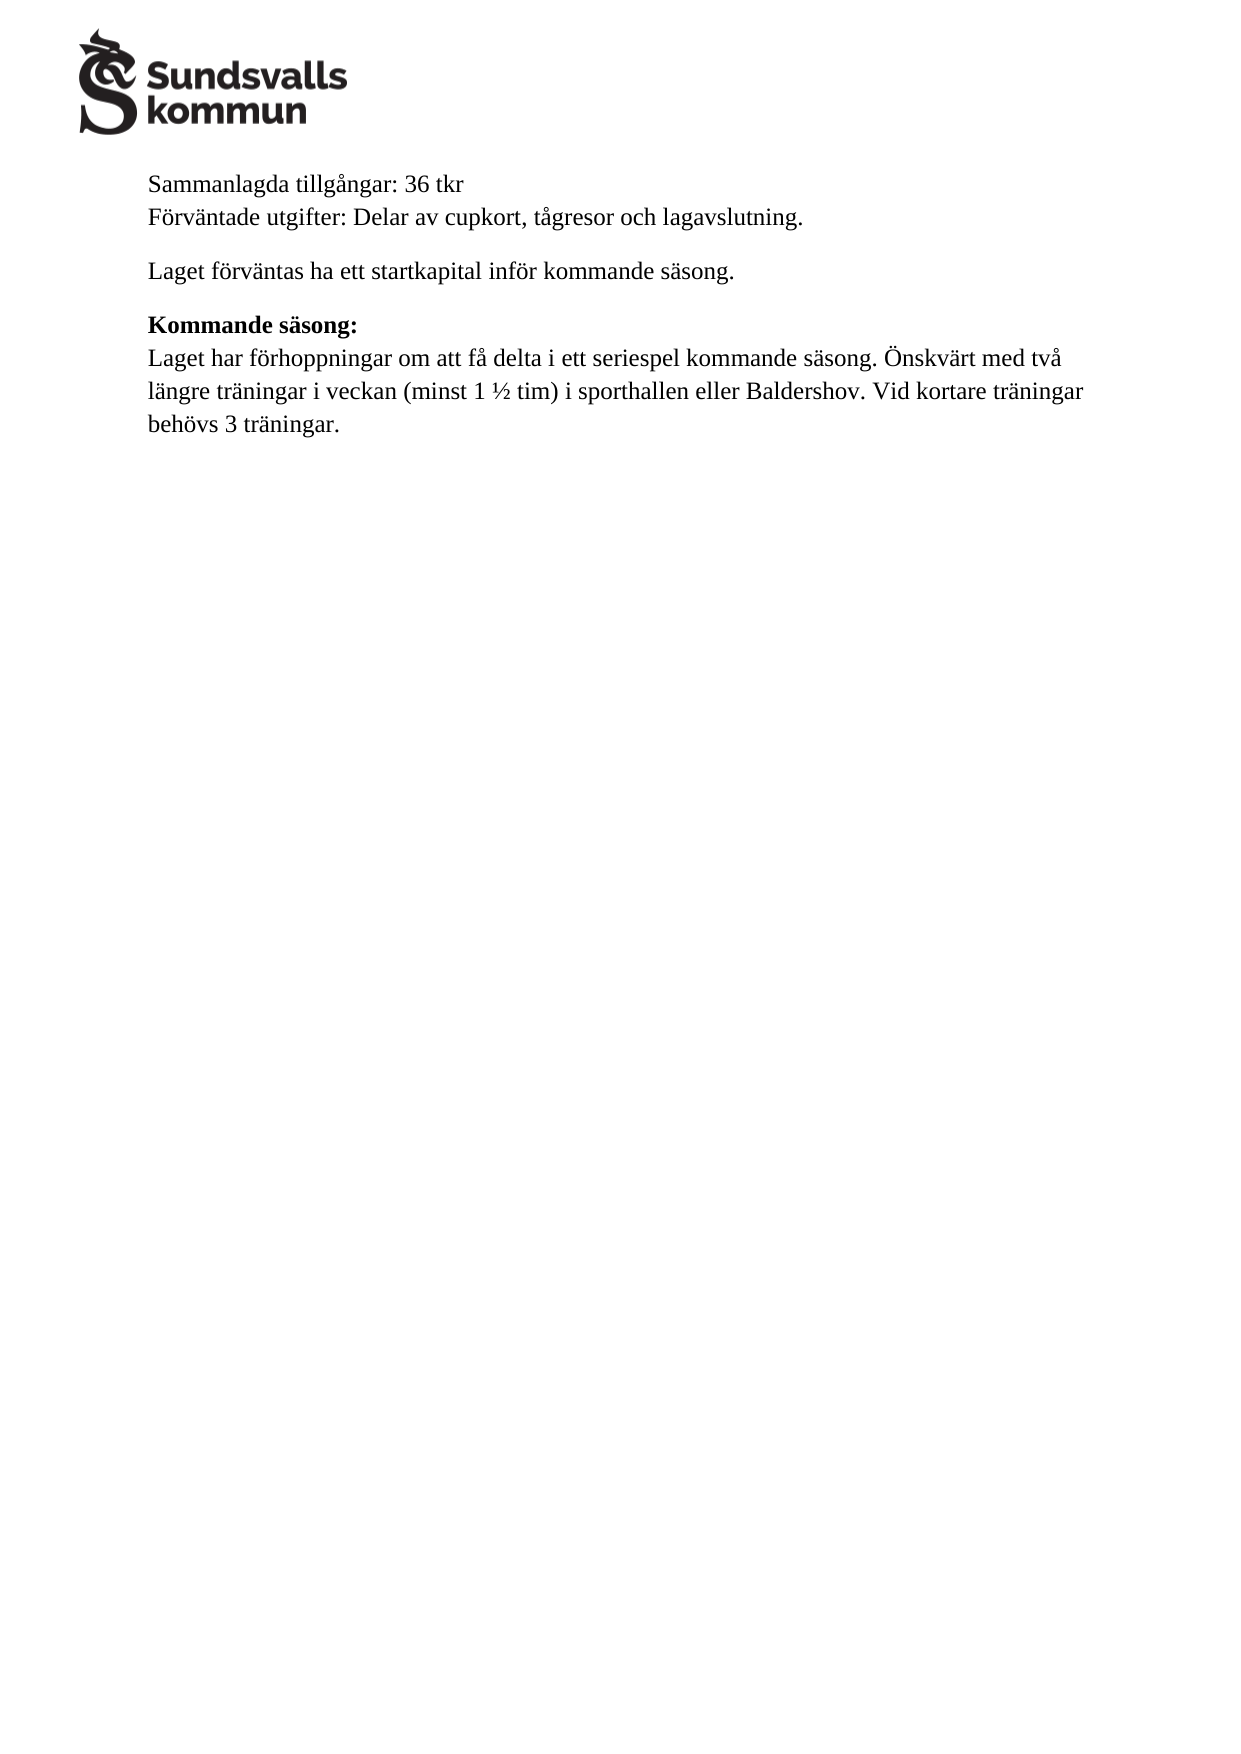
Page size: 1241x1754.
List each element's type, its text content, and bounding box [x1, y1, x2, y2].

text Laget förväntas ha ett startkapital inför kommande säsong. [148, 256, 1092, 285]
text Sammanlagda tillgångar: 36 tkr Förväntade utgifter: Delar av cupkort, tågresor och lagavslutning. [148, 150, 1092, 231]
picture [0, 0, 413, 165]
text Kommande säsong: Laget har förhoppningar om att få delta i ett seriespel kommande säsong. Önskvärt med två längre träningar i veckan (minst 1 ½ tim) i sporthallen eller Baldershov. Vid kortare träningar behövs 3 träningar. [148, 310, 1092, 438]
